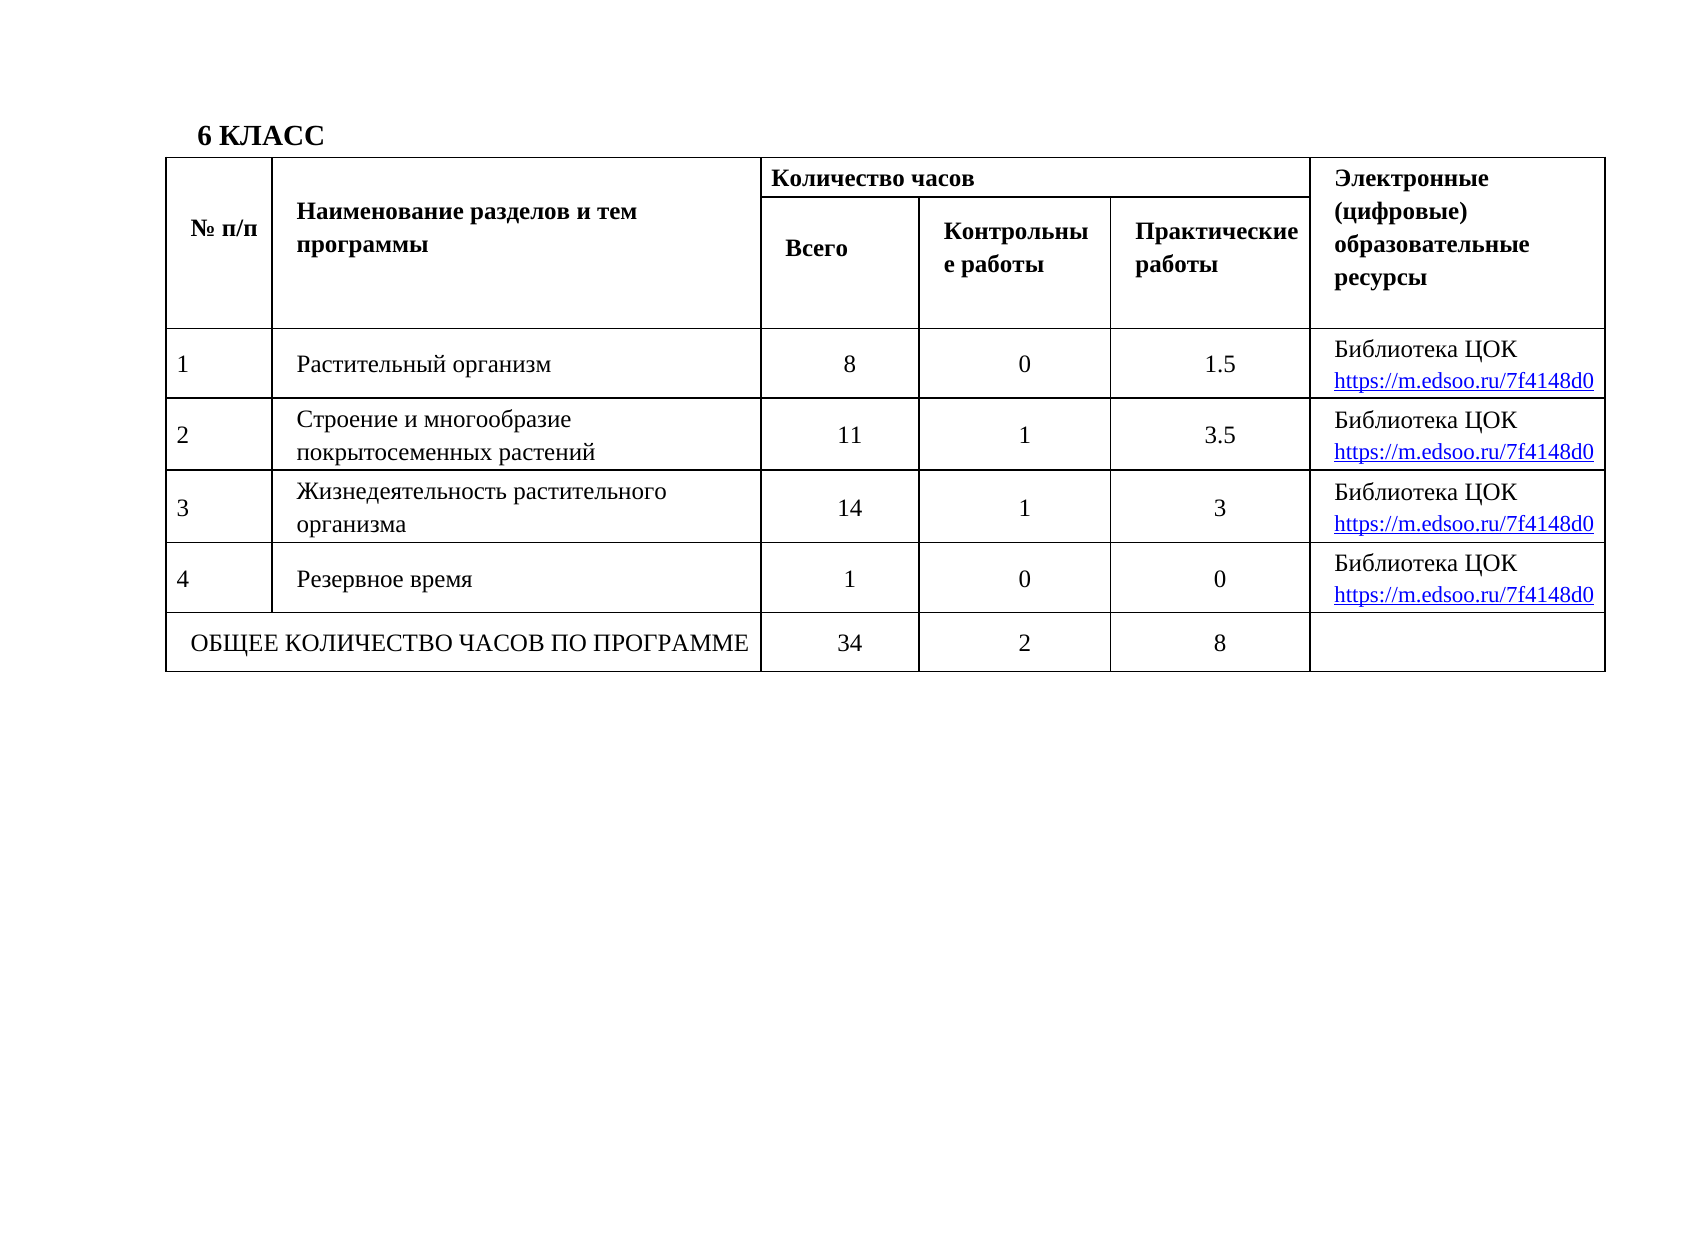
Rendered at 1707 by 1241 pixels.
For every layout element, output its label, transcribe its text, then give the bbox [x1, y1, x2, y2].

text 6 КЛАСС [190, 118, 1618, 152]
table_cell 34 [762, 613, 918, 671]
table_cell 3 [167, 471, 271, 542]
table_header Наименование разделов и тем программы [273, 158, 760, 327]
table_cell 0 [920, 543, 1110, 611]
table_cell 8 [1111, 613, 1309, 671]
table_cell Библиотека ЦОК https://m.edsoo.ru/7f4148d0 [1311, 329, 1604, 397]
table_cell Жизнедеятельность растительного организма [273, 471, 760, 542]
table_header № п/п [167, 158, 271, 327]
table_cell 2 [920, 613, 1110, 671]
table_cell 1 [920, 399, 1110, 469]
table_cell 1.5 [1111, 329, 1309, 397]
table_cell 3 [1111, 471, 1309, 542]
table_cell [1311, 613, 1604, 671]
table_cell 14 [762, 471, 918, 542]
table_cell 2 [167, 399, 271, 469]
table_cell Библиотека ЦОК https://m.edsoo.ru/7f4148d0 [1311, 399, 1604, 469]
table_cell 11 [762, 399, 918, 469]
table_header Количество часов [762, 158, 1309, 196]
table_cell Библиотека ЦОК https://m.edsoo.ru/7f4148d0 [1311, 471, 1604, 542]
table_cell Строение и многообразие покрытосеменных растений [273, 399, 760, 469]
table_cell 4 [167, 543, 271, 611]
table_cell ОБЩЕЕ КОЛИЧЕСТВО ЧАСОВ ПО ПРОГРАММЕ [167, 613, 760, 671]
table_header Электронные (цифровые) образовательные ресурсы [1311, 158, 1604, 327]
table_cell 0 [920, 329, 1110, 397]
table_cell 3.5 [1111, 399, 1309, 469]
table_cell Контрольные работы [920, 198, 1110, 327]
table_cell 1 [920, 471, 1110, 542]
table_cell Библиотека ЦОК https://m.edsoo.ru/7f4148d0 [1311, 543, 1604, 611]
table_cell Растительный организм [273, 329, 760, 397]
table_cell Практические работы [1111, 198, 1309, 327]
table_cell 1 [762, 543, 918, 611]
table_cell 1 [167, 329, 271, 397]
table_cell Резервное время [273, 543, 760, 611]
table_cell Всего [762, 198, 918, 327]
table_cell 0 [1111, 543, 1309, 611]
table_cell 8 [762, 329, 918, 397]
